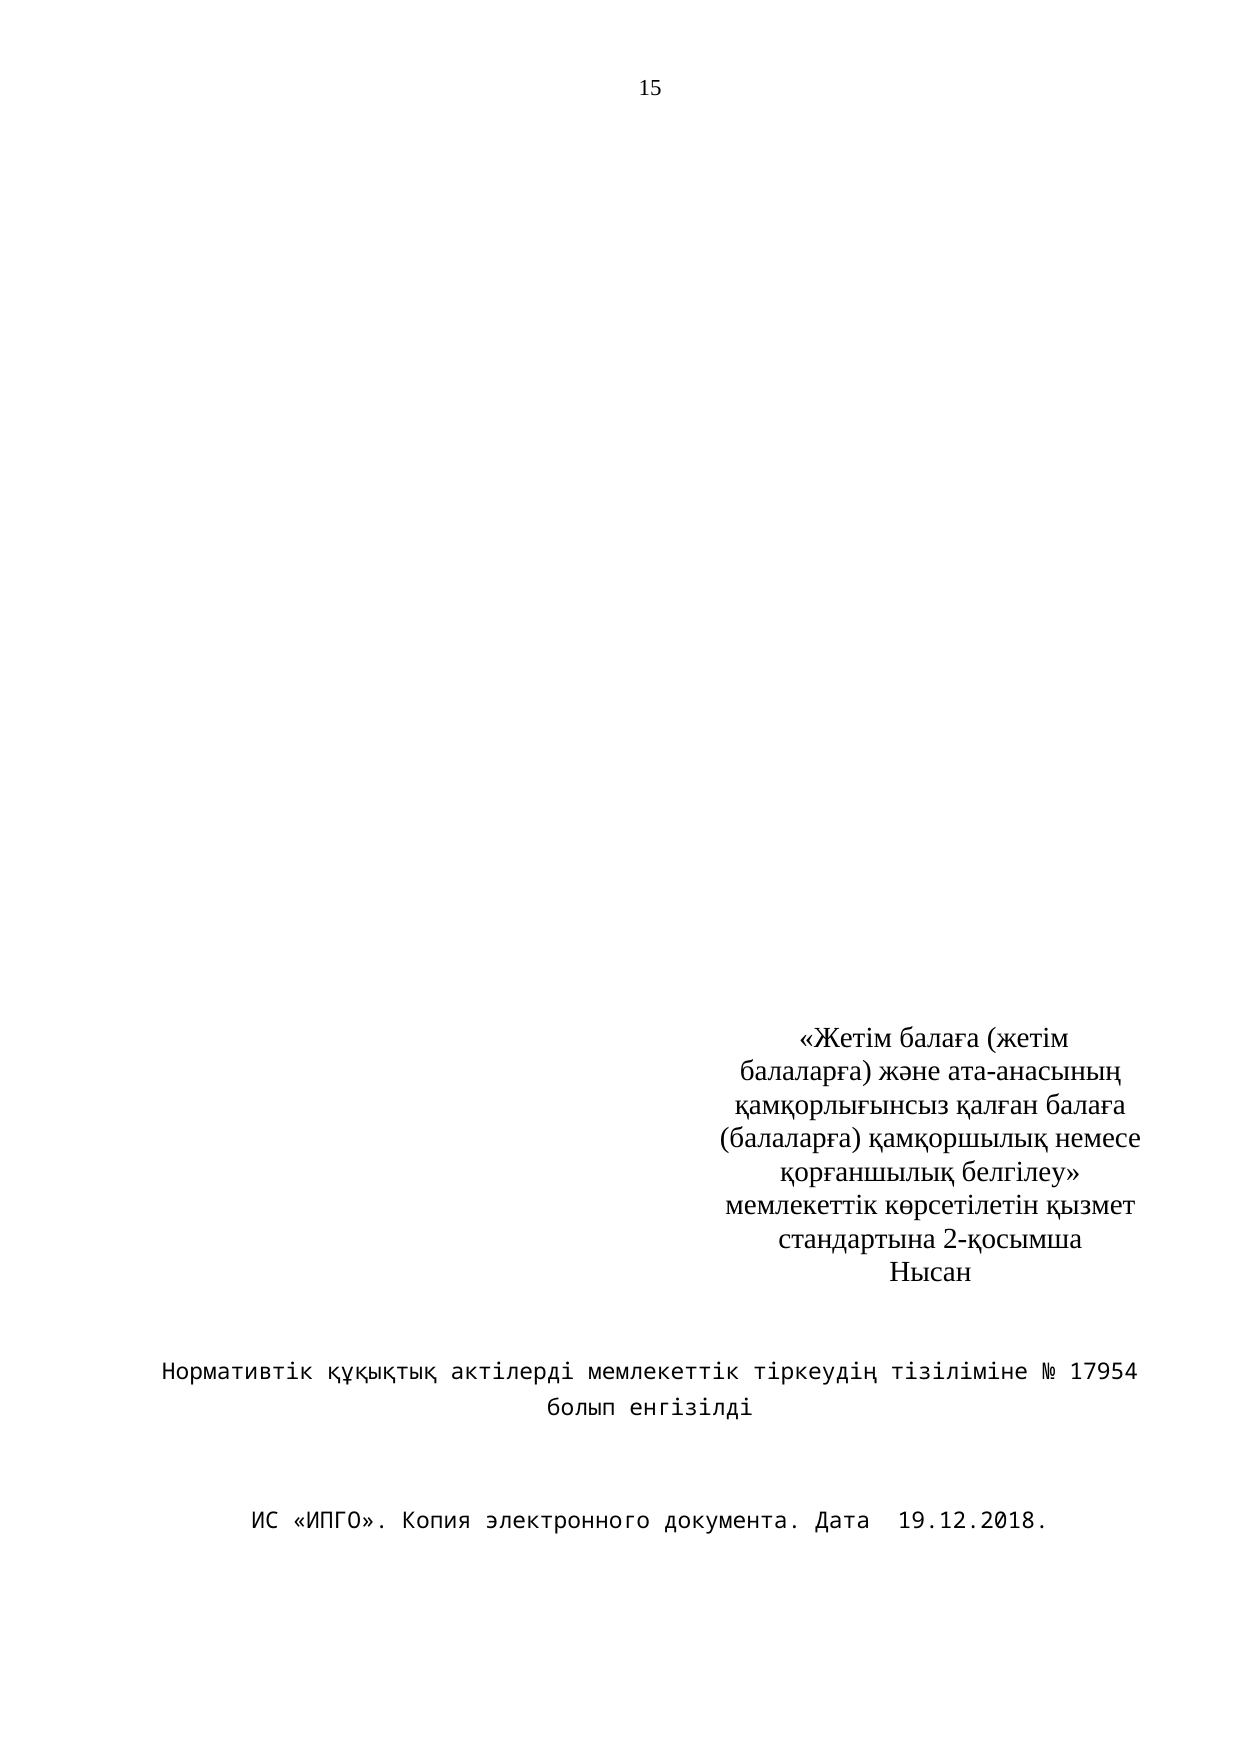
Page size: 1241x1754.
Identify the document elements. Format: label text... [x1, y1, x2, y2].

text қамқорлығынсыз қалған балаға [709, 1087, 1152, 1120]
text қорғаншылық белгілеу» [709, 1154, 1152, 1187]
text стандартына 2-қосымша [709, 1221, 1152, 1254]
text «Жетім балаға (жетім [709, 1020, 1152, 1053]
text Нысан [709, 1254, 1152, 1288]
text (балаларға) қамқоршылық немесе [709, 1120, 1152, 1154]
text балаларға) және ата-анасының [709, 1053, 1152, 1087]
text мемлекеттік көрсетілетін қызмет [709, 1187, 1152, 1221]
